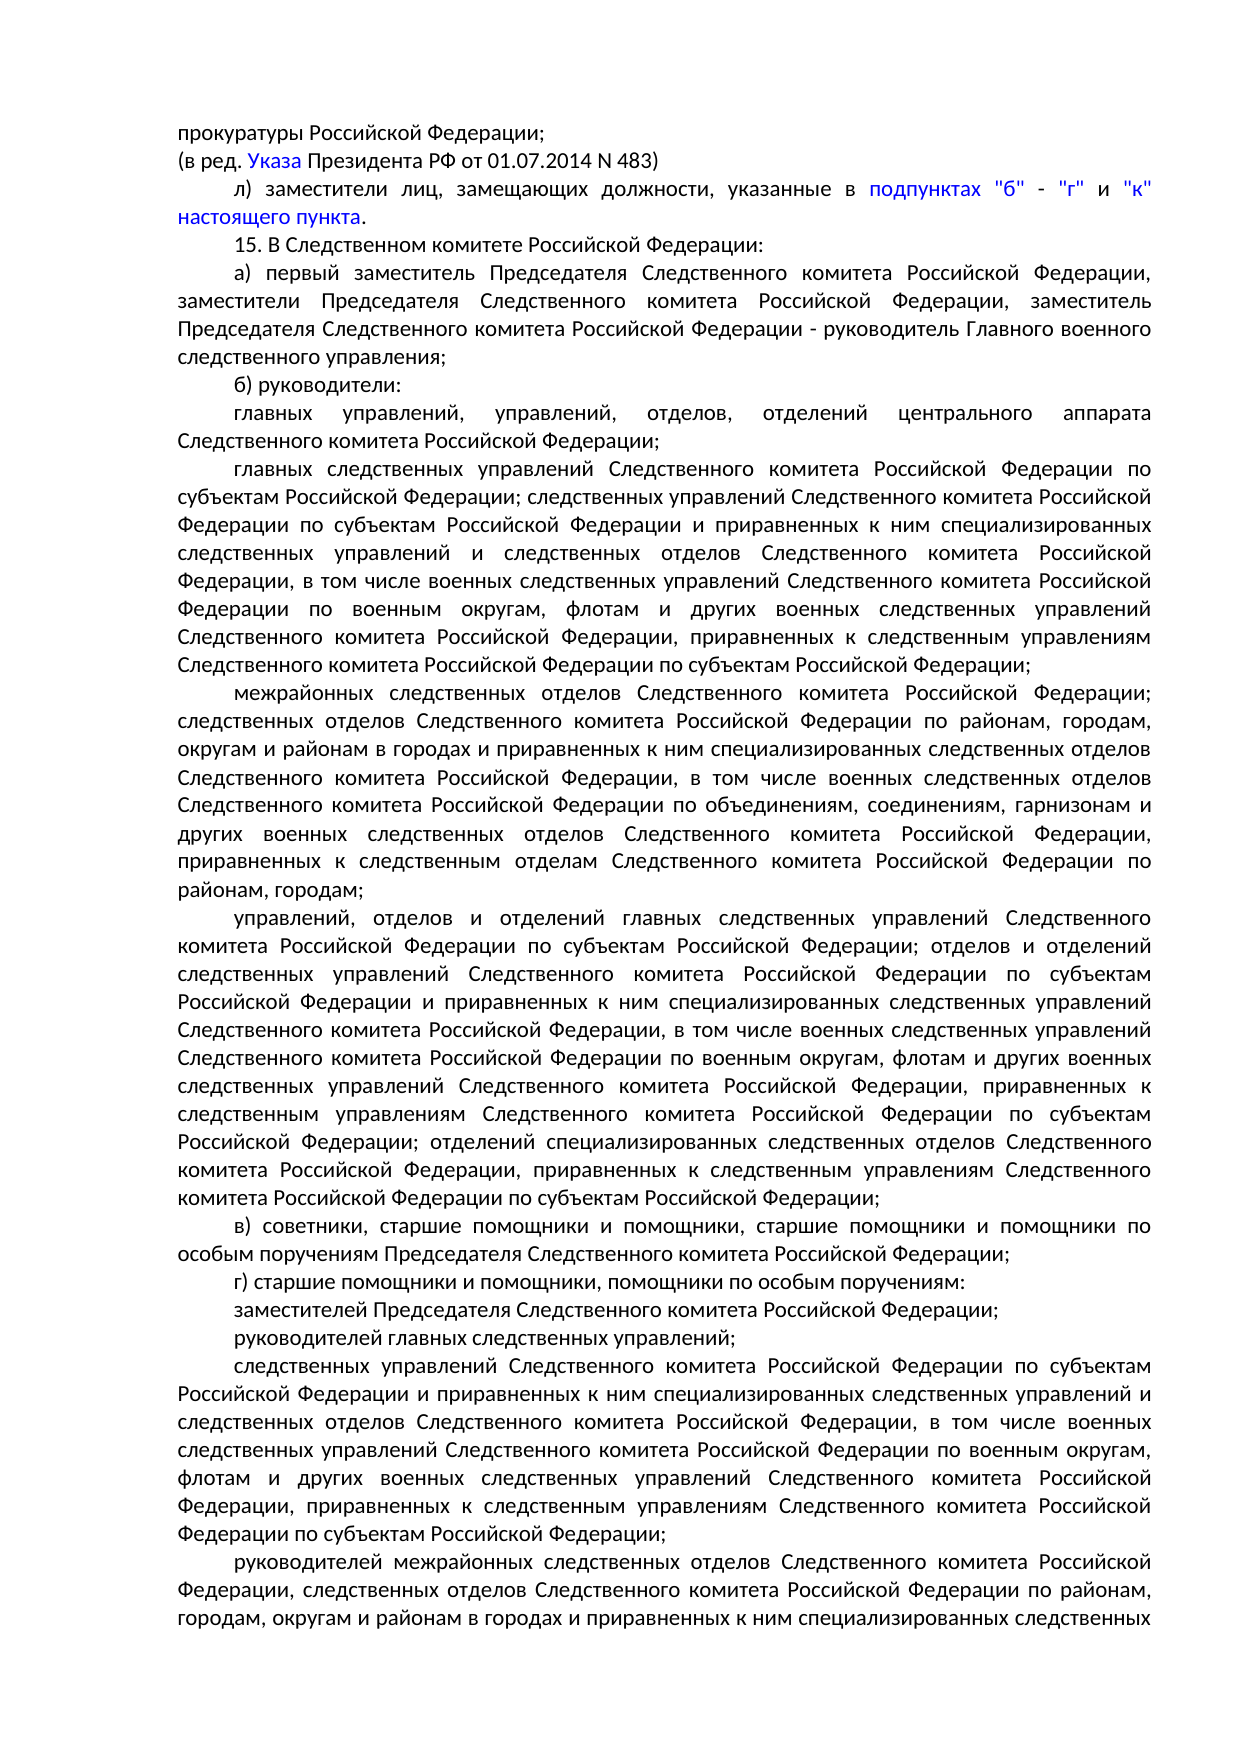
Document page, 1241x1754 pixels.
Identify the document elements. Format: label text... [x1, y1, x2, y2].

text главных следственных управлений Следственного комитета Российской Федерации по субъектам Российской Федерации; следственных управлений Следственного комитета Российской Федерации по субъектам Российской Федерации и приравненных к ним специализированных следственных управлений и следственных отделов Следственного комитета Российской Федерации, в том числе военных следственных управлений Следственного комитета Российской Федерации по военным округам, флотам и других военных следственных управлений Следственного комитета Российской Федерации, приравненных к следственным управлениям Следственного комитета Российской Федерации по субъектам Российской Федерации; [177, 454, 1152, 678]
text 15. В Следственном комитете Российской Федерации: [177, 230, 1152, 258]
text б) руководители: [177, 370, 1152, 398]
text главных управлений, управлений, отделов, отделений центрального аппарата Следственного комитета Российской Федерации; [177, 398, 1152, 454]
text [177, 118, 1152, 146]
text в) советники, старшие помощники и помощники, старшие помощники и помощники по особым поручениям Председателя Следственного комитета Российской Федерации; [177, 1211, 1152, 1267]
text следственных управлений Следственного комитета Российской Федерации по субъектам Российской Федерации и приравненных к ним специализированных следственных управлений и следственных отделов Следственного комитета Российской Федерации, в том числе военных следственных управлений Следственного комитета Российской Федерации по военным округам, флотам и других военных следственных управлений Следственного комитета Российской Федерации, приравненных к следственным управлениям Следственного комитета Российской Федерации по субъектам Российской Федерации; [177, 1351, 1152, 1547]
text заместителей Председателя Следственного комитета Российской Федерации; [177, 1295, 1152, 1323]
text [177, 1547, 1152, 1631]
text л) заместители лиц, замещающих должности, указанные в подпунктах "б" - "г" и "к" настоящего пункта. [177, 174, 1152, 230]
text межрайонных следственных отделов Следственного комитета Российской Федерации; следственных отделов Следственного комитета Российской Федерации по районам, городам, округам и районам в городах и приравненных к ним специализированных следственных отделов Следственного комитета Российской Федерации, в том числе военных следственных отделов Следственного комитета Российской Федерации по объединениям, соединениям, гарнизонам и других военных следственных отделов Следственного комитета Российской Федерации, приравненных к следственным отделам Следственного комитета Российской Федерации по районам, городам; [177, 678, 1152, 903]
text управлений, отделов и отделений главных следственных управлений Следственного комитета Российской Федерации по субъектам Российской Федерации; отделов и отделений следственных управлений Следственного комитета Российской Федерации по субъектам Российской Федерации и приравненных к ним специализированных следственных управлений Следственного комитета Российской Федерации, в том числе военных следственных управлений Следственного комитета Российской Федерации по военным округам, флотам и других военных следственных управлений Следственного комитета Российской Федерации, приравненных к следственным управлениям Следственного комитета Российской Федерации по субъектам Российской Федерации; отделений специализированных следственных отделов Следственного комитета Российской Федерации, приравненных к следственным управлениям Следственного комитета Российской Федерации по субъектам Российской Федерации; [177, 903, 1152, 1211]
text г) старшие помощники и помощники, помощники по особым поручениям: [177, 1267, 1152, 1295]
text а) первый заместитель Председателя Следственного комитета Российской Федерации, заместители Председателя Следственного комитета Российской Федерации, заместитель Председателя Следственного комитета Российской Федерации - руководитель Главного военного следственного управления; [177, 258, 1152, 370]
text (в ред. Указа Президента РФ от 01.07.2014 N 483) [177, 146, 1152, 174]
text руководителей главных следственных управлений; [177, 1323, 1152, 1351]
